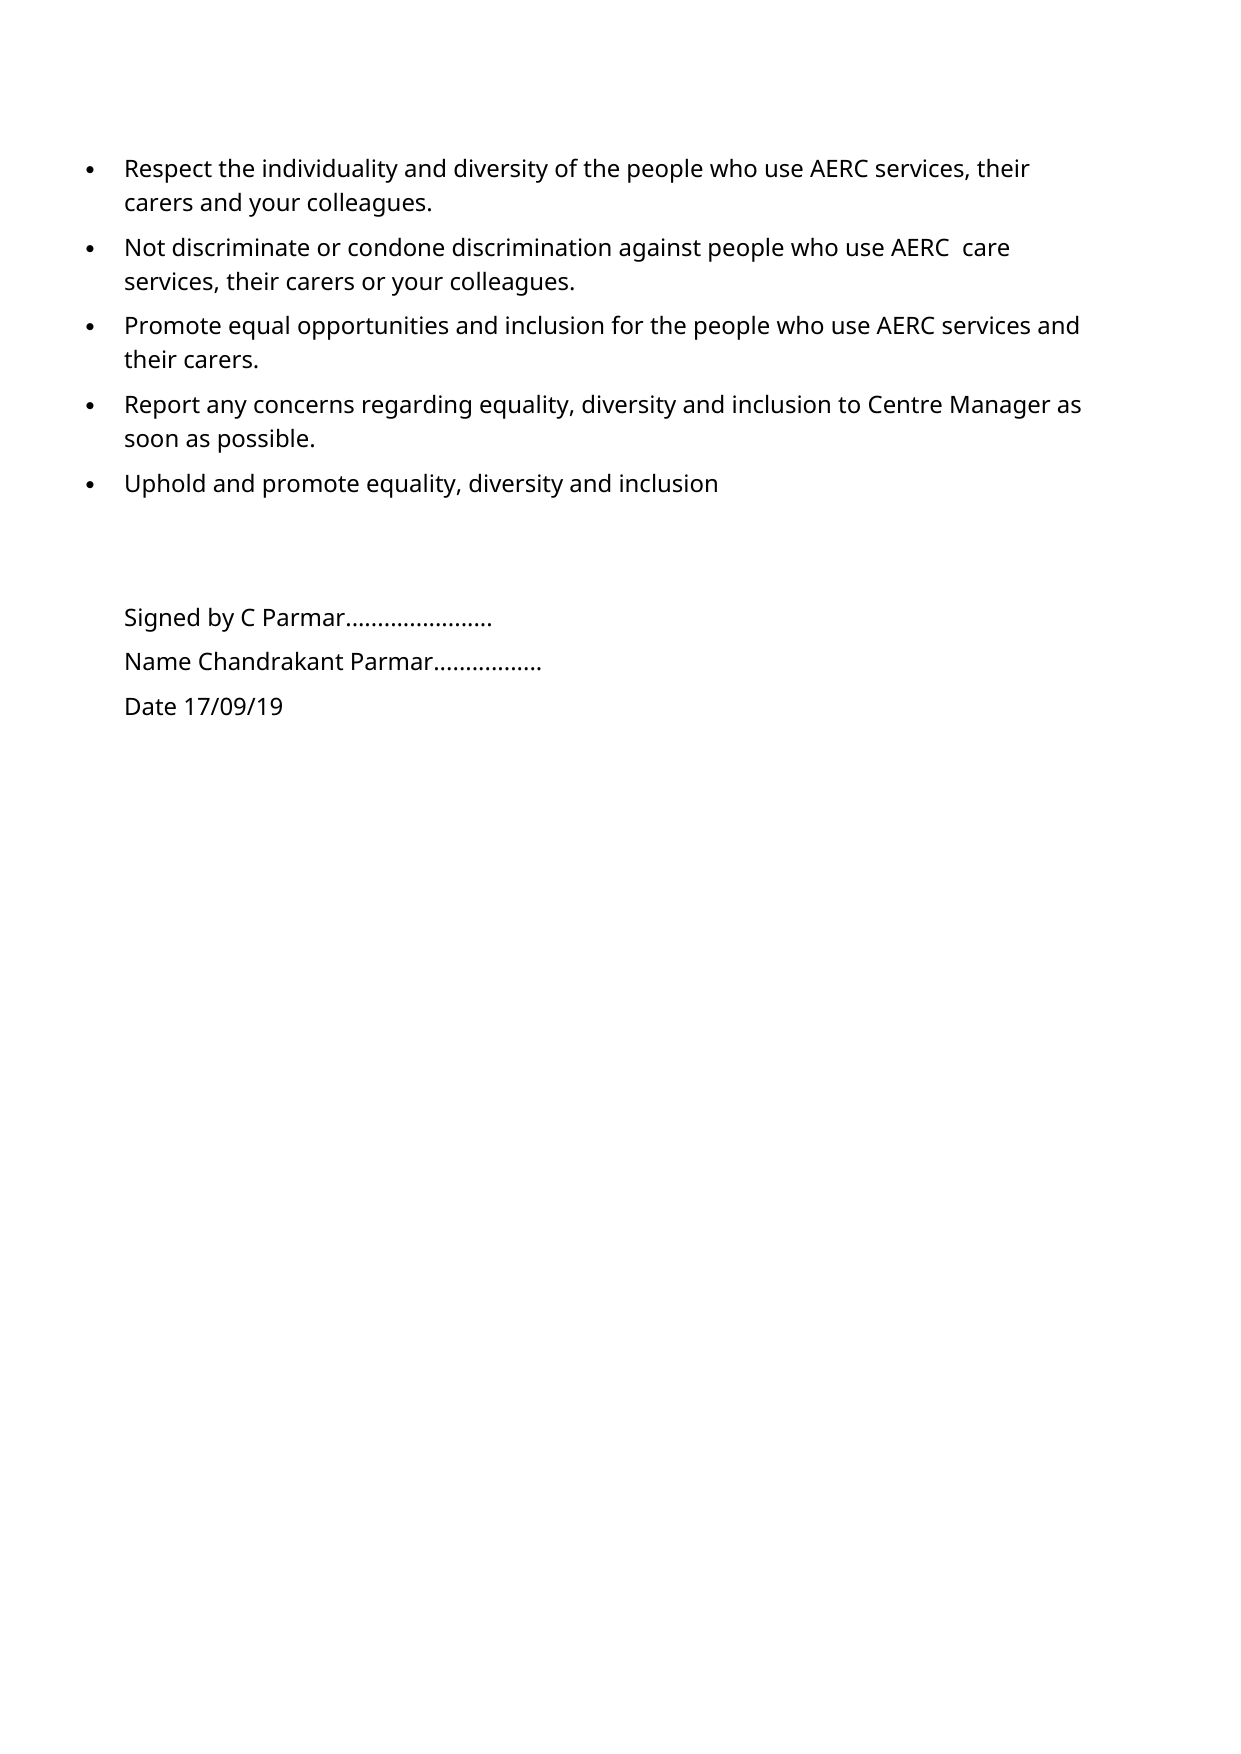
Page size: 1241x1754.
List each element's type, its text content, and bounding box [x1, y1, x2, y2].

list Not discriminate or condone discrimination against people who use AERC care services, their carers or your colleagues. [86, 229, 1090, 297]
list Uphold and promote equality, diversity and inclusion [86, 465, 1090, 499]
list Respect the individuality and diversity of the people who use AERC services, their carers and your colleagues. [86, 150, 1090, 218]
list Promote equal opportunities and inclusion for the people who use AERC services and their carers. [86, 307, 1090, 376]
list Report any concerns regarding equality, diversity and inclusion to Centre Manager as soon as possible. [86, 386, 1090, 454]
text Name Chandrakant Parmar................. [124, 643, 1090, 677]
text Date 17/09/19 [124, 688, 1090, 722]
text Signed by C Parmar....................... [124, 599, 1090, 633]
